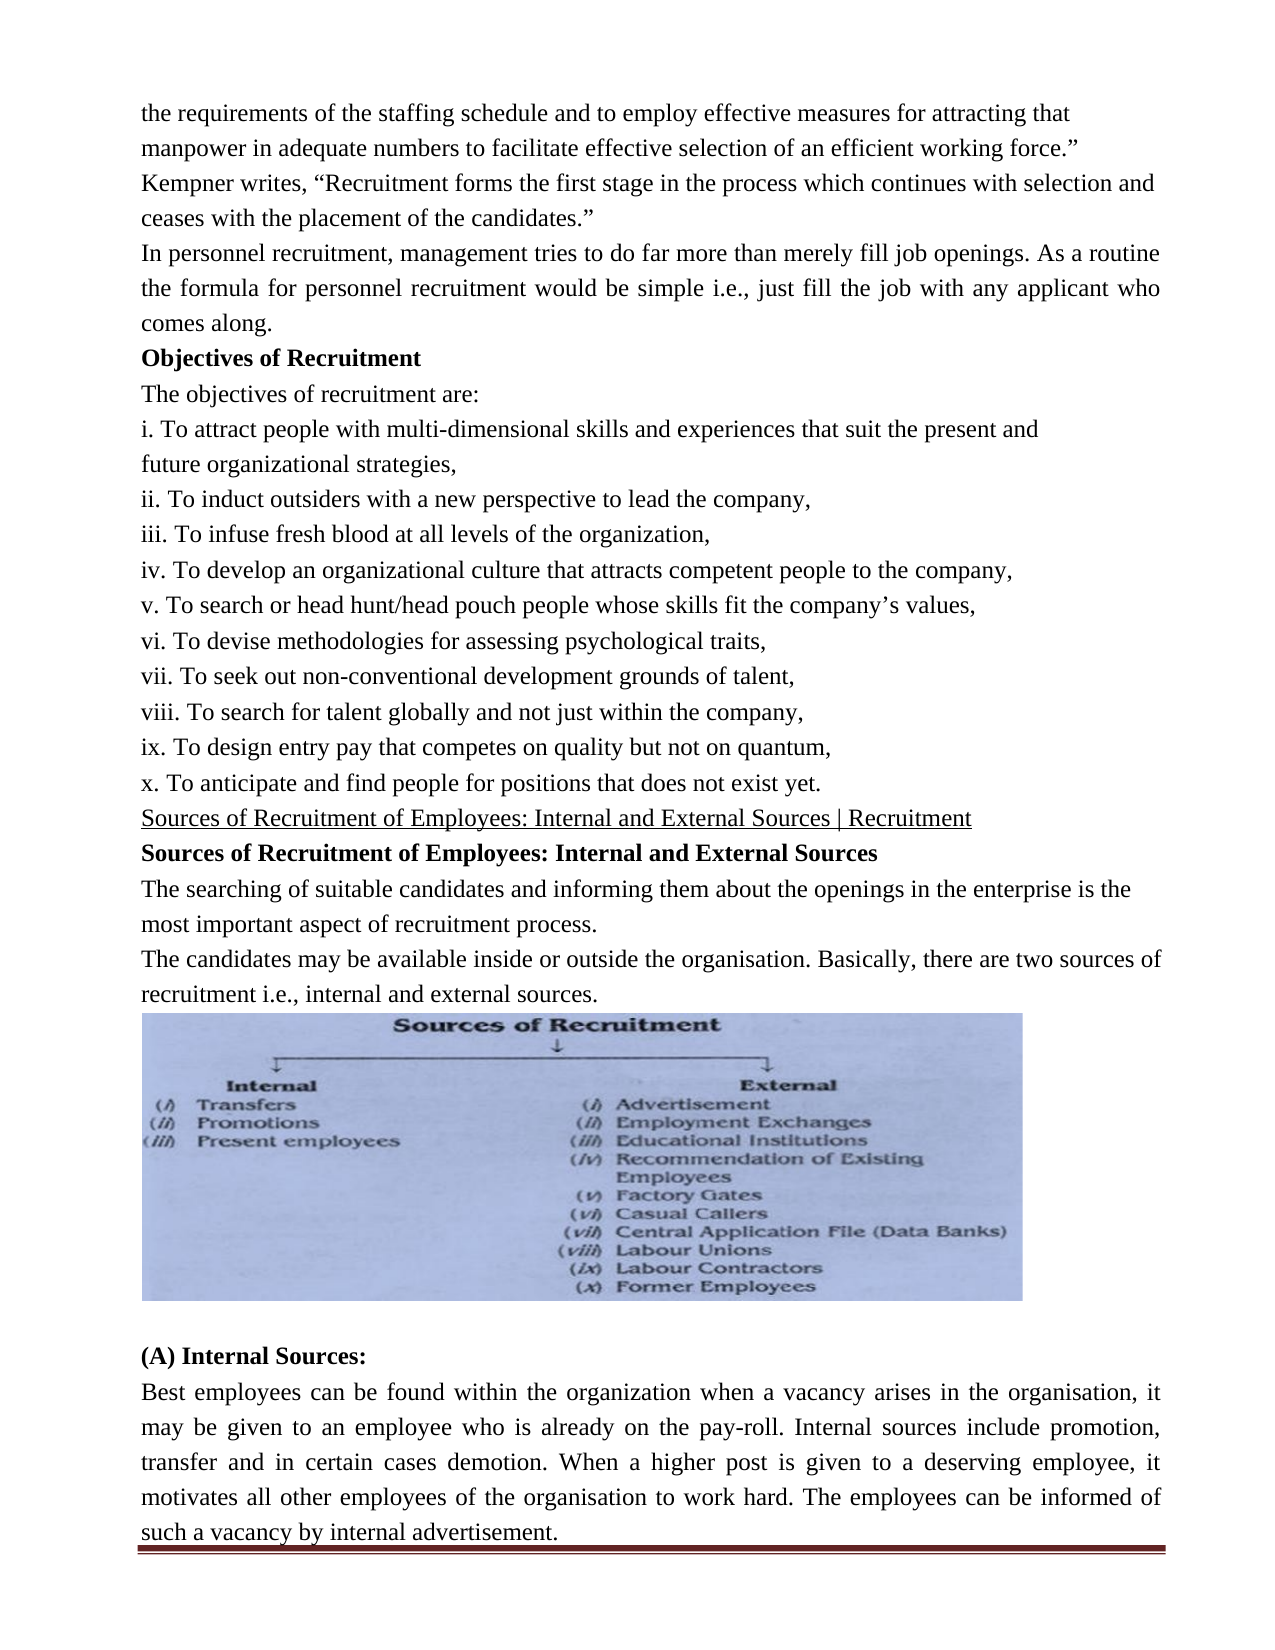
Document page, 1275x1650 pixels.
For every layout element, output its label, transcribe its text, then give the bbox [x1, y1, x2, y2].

list To infuse fresh blood at all levels of the organization, [141, 519, 1177, 548]
subtitle Sources of Recruitment of Employees: Internal and External Sources [141, 838, 1177, 867]
list To attract people with multi-dimensional skills and experiences that suit the present and future organizational strategies, [141, 414, 1104, 478]
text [141, 98, 1163, 232]
text The candidates may be available inside or outside the organisation. Basically, there are two sources of recruitment i.e., internal and external sources. [141, 944, 1177, 1008]
list To design entry pay that competes on quality but not on quantum, [141, 732, 1177, 761]
subtitle Objectives of Recruitment [141, 343, 1177, 372]
text In personnel recruitment, management tries to do far more than merely fill job openings. As a routine the formula for personnel recruitment would be simple i.e., just fill the job with any applicant who comes along. [141, 238, 1162, 337]
list To induct outsiders with a new perspective to lead the company, [141, 484, 1177, 513]
text The objectives of recruitment are: [141, 379, 1177, 408]
list To seek out non-conventional development grounds of talent, [141, 661, 1177, 690]
text Best employees can be found within the organization when a vacancy arises in the organisation, it may be given to an employee who is already on the pay-roll. Internal sources include promotion, transfer and in certain cases demotion. When a higher post is given to a deserving employee, it motivates all other employees of the organisation to work hard. The employees can be informed of such a vacancy by internal advertisement. [141, 1377, 1162, 1545]
text The searching of suitable candidates and informing them about the openings in the enterprise is the most important aspect of recruitment process. [141, 874, 1177, 938]
list To search for talent globally and not just within the company, [141, 697, 1177, 726]
text Sources of Recruitment of Employees: Internal and External Sources | Recruitment [141, 803, 1177, 832]
subtitle Internal Sources: [141, 1341, 1177, 1370]
picture [142, 1013, 1023, 1301]
list To anticipate and find people for positions that does not exist yet. [141, 768, 1177, 796]
list To search or head hunt/head pouch people whose skills fit the company’s values, [141, 591, 1177, 619]
list To devise methodologies for assessing psychological traits, [141, 626, 1177, 654]
list To develop an organizational culture that attracts competent people to the company, [141, 555, 1177, 584]
